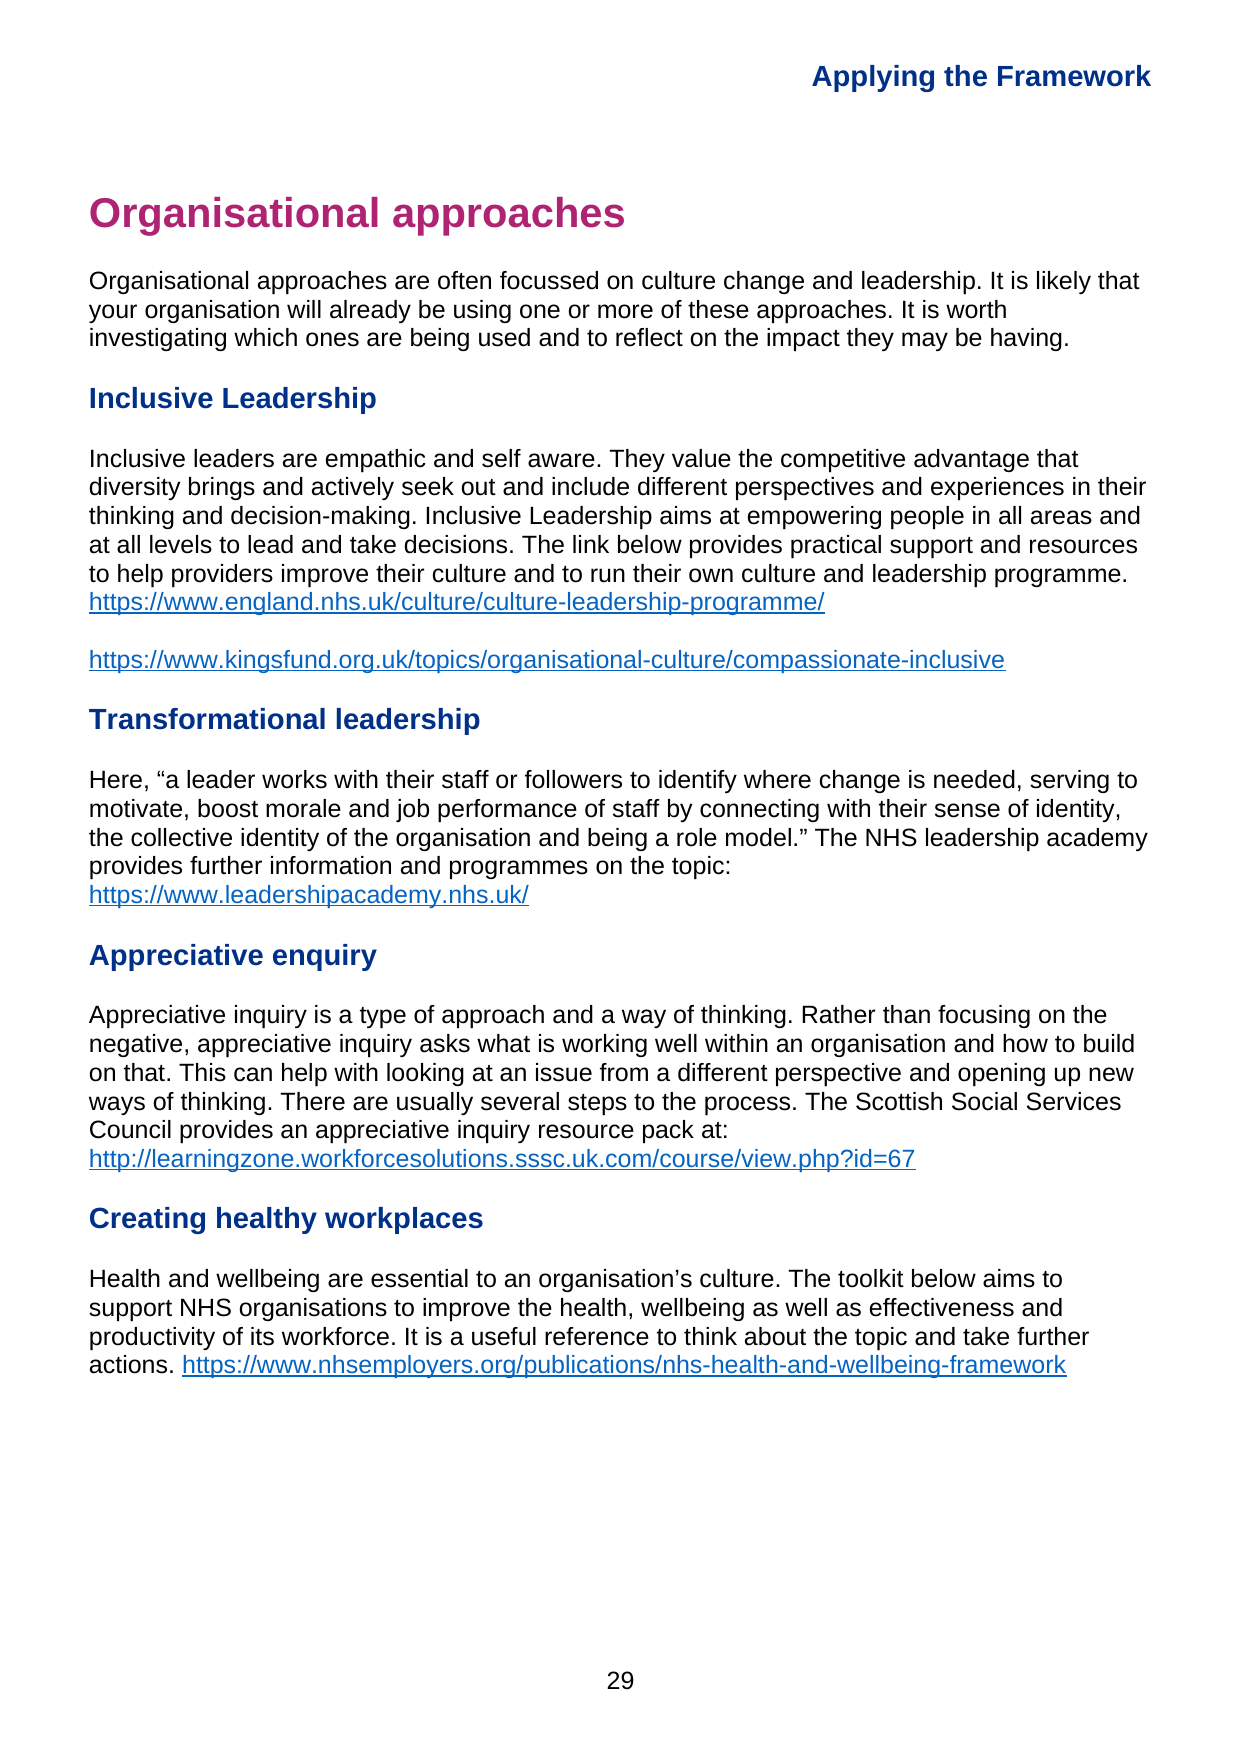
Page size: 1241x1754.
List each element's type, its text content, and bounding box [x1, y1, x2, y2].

subtitle Creating healthy workplaces [89, 1202, 1152, 1235]
subtitle Appreciative enquiry [89, 938, 1152, 971]
text Health and wellbeing are essential to an organisation’s culture. The toolkit below aims to support NHS organisations to improve the health, wellbeing as well as effectiveness and productivity of its workforce. It is a useful reference to think about the topic and take further actions. https://www.nhsemployers.org/publications/nhs-health-and-wellbeing-framework [89, 1264, 1152, 1379]
subtitle Transformational leadership [89, 702, 1152, 736]
text Here, “a leader works with their staff or followers to identify where change is needed, serving to motivate, boost morale and job performance of staff by connecting with their sense of identity, the collective identity of the organisation and being a role model.” The NHS leadership academy provides further information and programmes on the topic: https://www.leadershipacademy.nhs.uk/ [89, 765, 1152, 909]
subtitle Inclusive Leadership [89, 381, 1152, 414]
text Organisational approaches are often focussed on culture change and leadership. It is likely that your organisation will already be using one or more of these approaches. It is worth investigating which ones are being used and to reflect on the impact they may be having. [89, 266, 1152, 352]
text https://www.kingsfund.org.uk/topics/organisational-culture/compassionate-inclusive [89, 645, 1152, 674]
text Inclusive leaders are empathic and self aware. They value the competitive advantage that diversity brings and actively seek out and include different perspectives and experiences in their thinking and decision-making. Inclusive Leadership aims at empowering people in all areas and at all levels to lead and take decisions. The link below provides practical support and resources to help providers improve their culture and to run their own culture and leadership programme. https://www.england.nhs.uk/culture/culture-leadership-programme/ [89, 444, 1152, 616]
subtitle Organisational approaches [89, 189, 1152, 237]
text Appreciative inquiry is a type of approach and a way of thinking. Rather than focusing on the negative, appreciative inquiry asks what is working well within an organisation and how to build on that. This can help with looking at an issue from a different perspective and opening up new ways of thinking. There are usually several steps to the process. The Scottish Social Services Council provides an appreciative inquiry resource pack at: http://learningzone.workforcesolutions.sssc.uk.com/course/view.php?id=67 [89, 1000, 1152, 1173]
